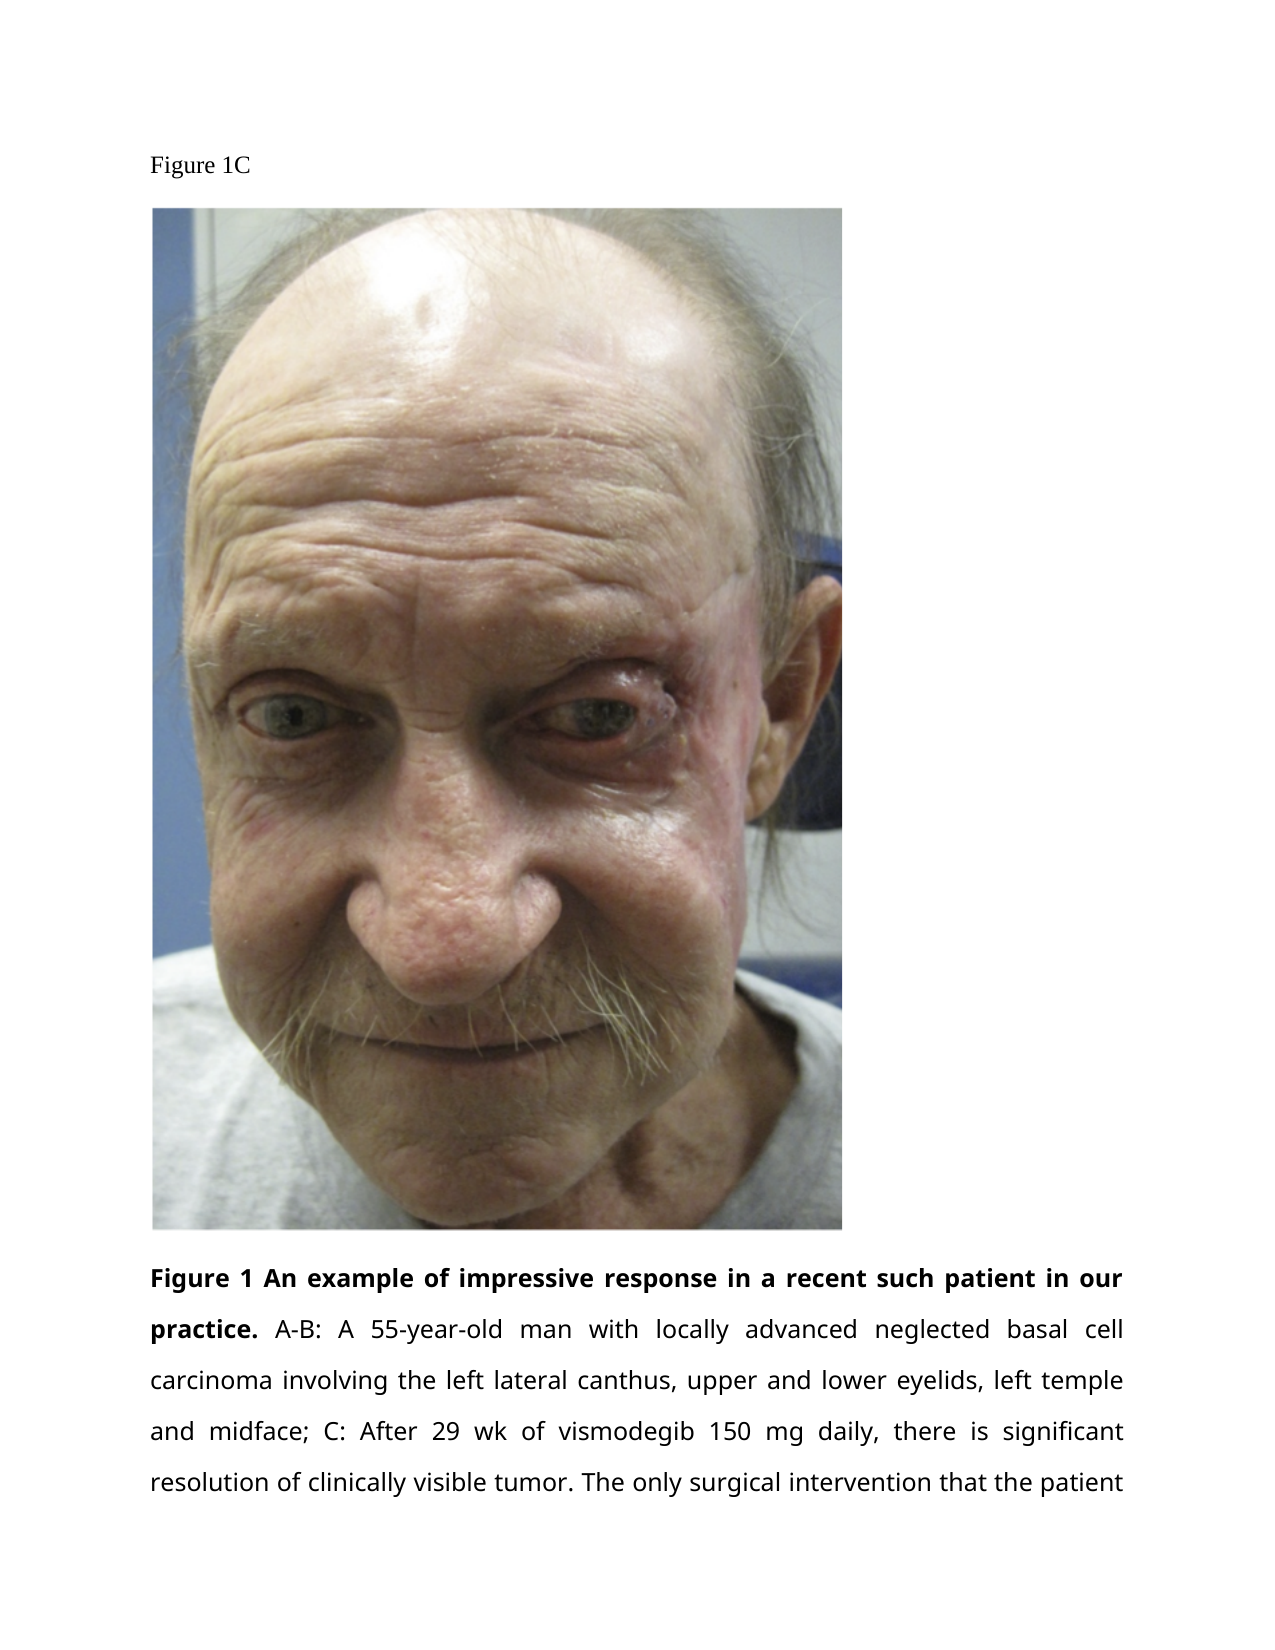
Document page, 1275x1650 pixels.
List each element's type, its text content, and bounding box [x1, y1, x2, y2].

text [150, 1260, 1125, 1498]
picture [150, 207, 843, 1232]
text Figure 1C [150, 150, 1125, 179]
